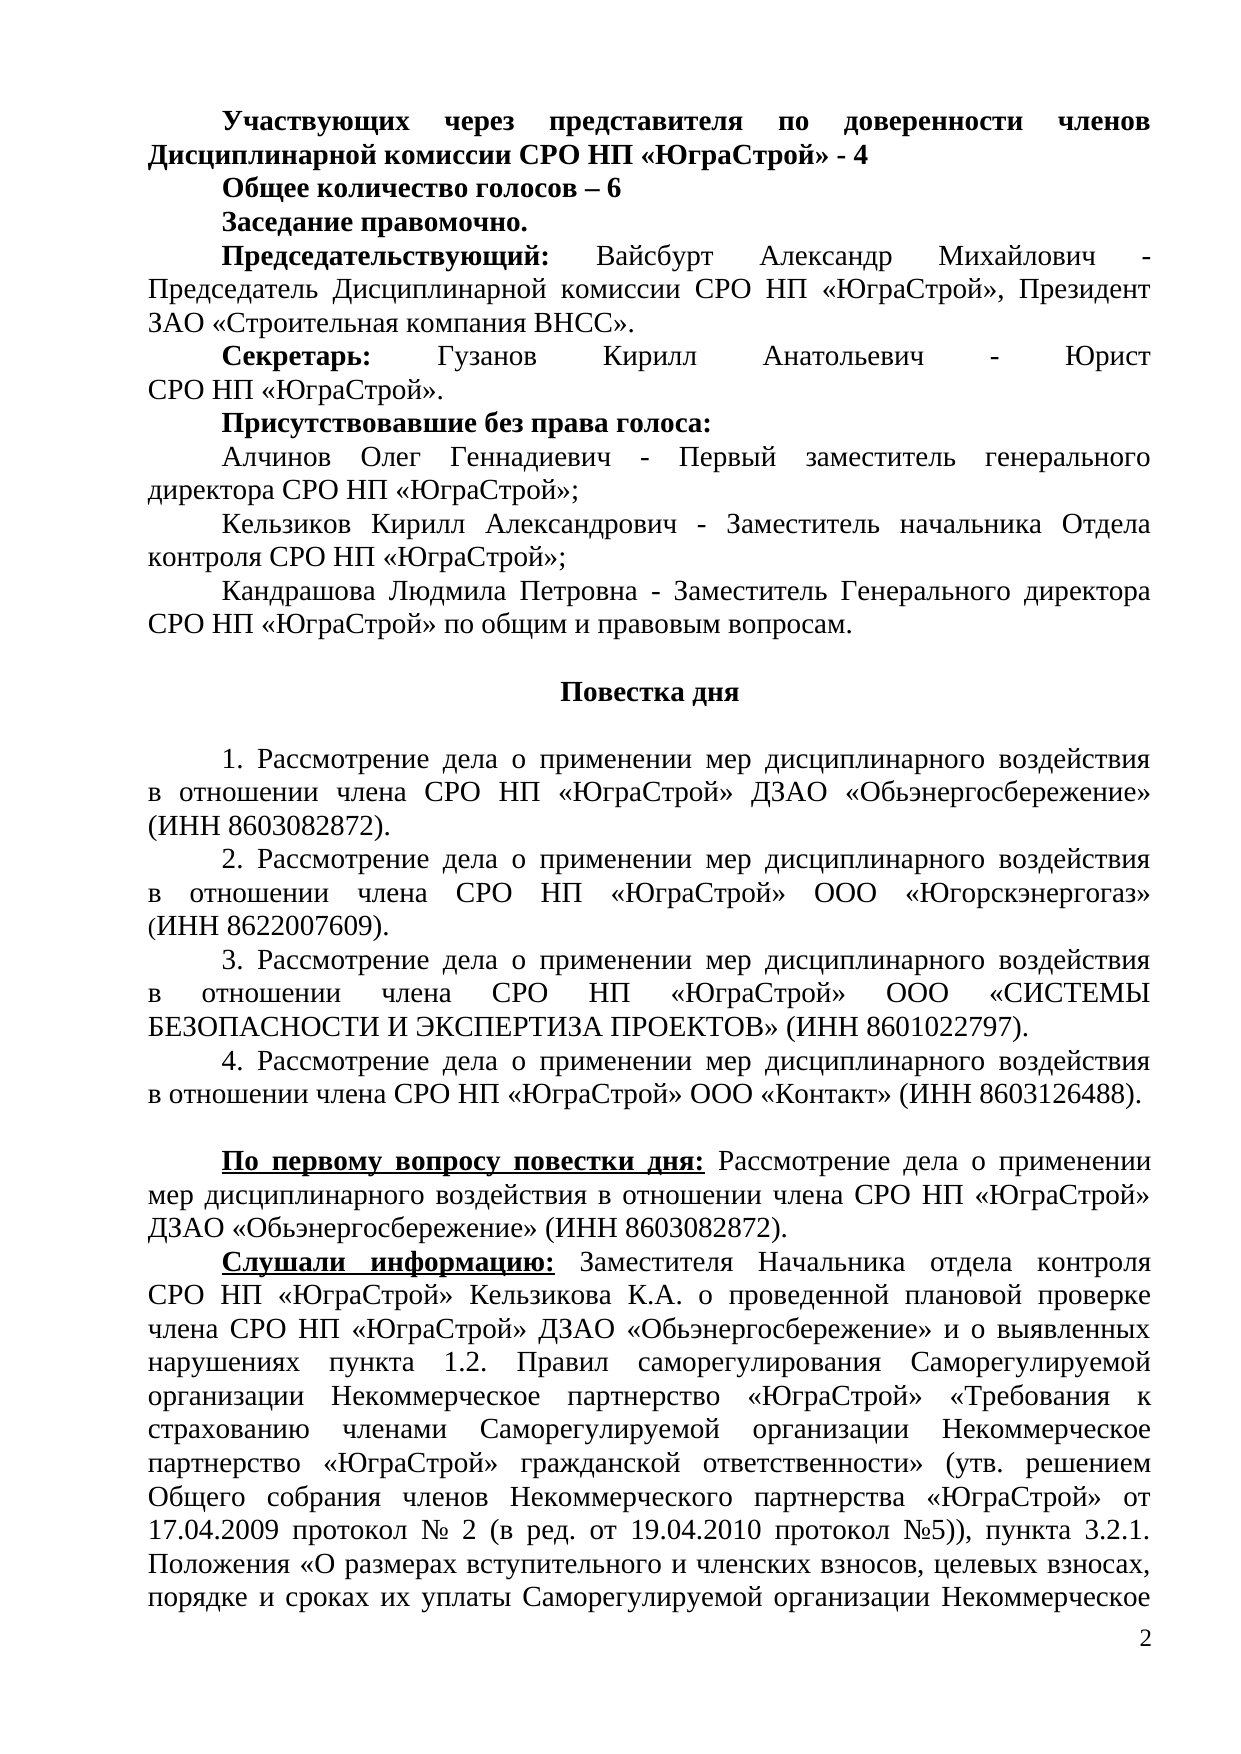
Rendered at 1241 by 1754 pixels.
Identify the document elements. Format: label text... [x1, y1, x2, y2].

text Кандрашова Людмила Петровна - Заместитель Генерального директора СРО НП «ЮграСтрой» по общим и правовым вопросам. [148, 573, 1152, 640]
text 2. Рассмотрение дела о применении мер дисциплинарного воздействия в отношении члена СРО НП «ЮграСтрой» ООО «Югорскэнергогаз» (ИНН 8622007609). [148, 841, 1152, 942]
text Присутствовавшие без права голоса: [148, 405, 1152, 439]
text 3. Рассмотрение дела о применении мер дисциплинарного воздействия в отношении члена СРО НП «ЮграСтрой» ООО «СИСТЕМЫ БЕЗОПАСНОСТИ И ЭКСПЕРТИЗА ПРОЕКТОВ» (ИНН 8601022797). [148, 942, 1152, 1043]
text Председательствующий: Вайсбурт Александр Михайлович - Председатель Дисциплинарной комиссии СРО НП «ЮграСтрой», Президент ЗАО «Строительная компания ВНСС». [148, 238, 1152, 338]
text Общее количество голосов – 6 [222, 171, 1152, 204]
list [148, 1244, 1152, 1613]
text 1. Рассмотрение дела о применении мер дисциплинарного воздействия в отношении члена СРО НП «ЮграСтрой» ДЗАО «Обьэнергосбережение» (ИНН 8603082872). [148, 741, 1152, 841]
text 4. Рассмотрение дела о применении мер дисциплинарного воздействия в отношении члена СРО НП «ЮграСтрой» ООО «Контакт» (ИНН 8603126488). [148, 1043, 1152, 1110]
text Заседание правомочно. [148, 204, 1152, 238]
text Алчинов Олег Геннадиевич - Первый заместитель генерального директора СРО НП «ЮграСтрой»; [148, 439, 1152, 506]
text Повестка дня [148, 674, 1152, 707]
text Секретарь: Гузанов Кирилл Анатольевич - Юрист СРО НП «ЮграСтрой». [148, 338, 1152, 405]
text По первому вопросу повестки дня: Рассмотрение дела о применении мер дисциплинарного воздействия в отношении члена СРО НП «ЮграСтрой» ДЗАО «Обьэнергосбережение» (ИНН 8603082872). [148, 1143, 1152, 1244]
text Участвующих через представителя по доверенности членов Дисциплинарной комиссии СРО НП «ЮграСтрой» - 4 [148, 103, 1152, 171]
text Кельзиков Кирилл Александрович - Заместитель начальника Отдела контроля СРО НП «ЮграСтрой»; [148, 506, 1152, 573]
